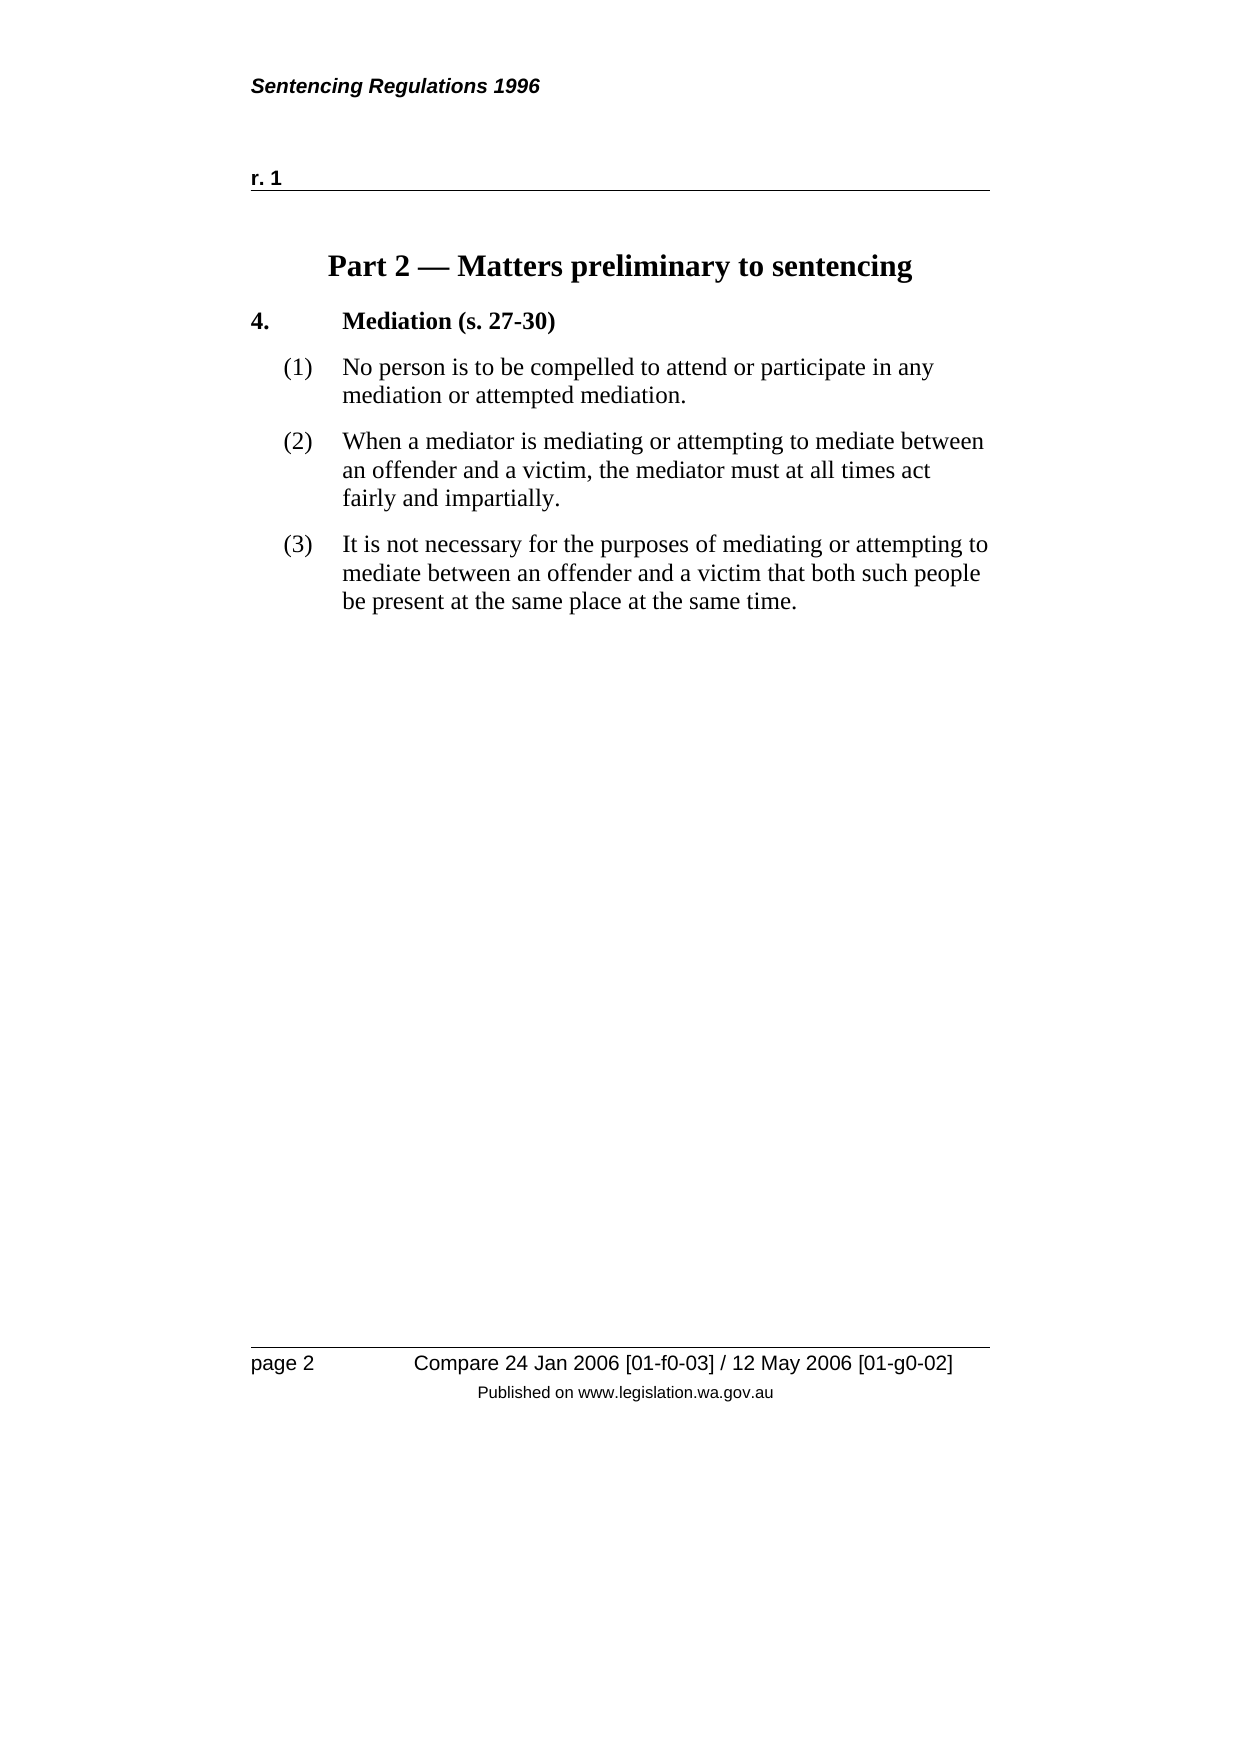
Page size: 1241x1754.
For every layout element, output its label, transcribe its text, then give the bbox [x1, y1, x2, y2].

subtitle Part 2 — Matters preliminary to sentencing [251, 247, 990, 283]
text (1) No person is to be compelled to attend or participate in any mediation or attempted mediation. [251, 352, 990, 409]
subtitle 4. Mediation (s. 27-30) [251, 306, 990, 335]
text (3) It is not necessary for the purposes of mediating or attempting to mediate between an offender and a victim that both such people be present at the same place at the same time. [251, 529, 990, 615]
text (2) When a mediator is mediating or attempting to mediate between an offender and a victim, the mediator must at all times act fairly and impartially. [251, 426, 990, 512]
